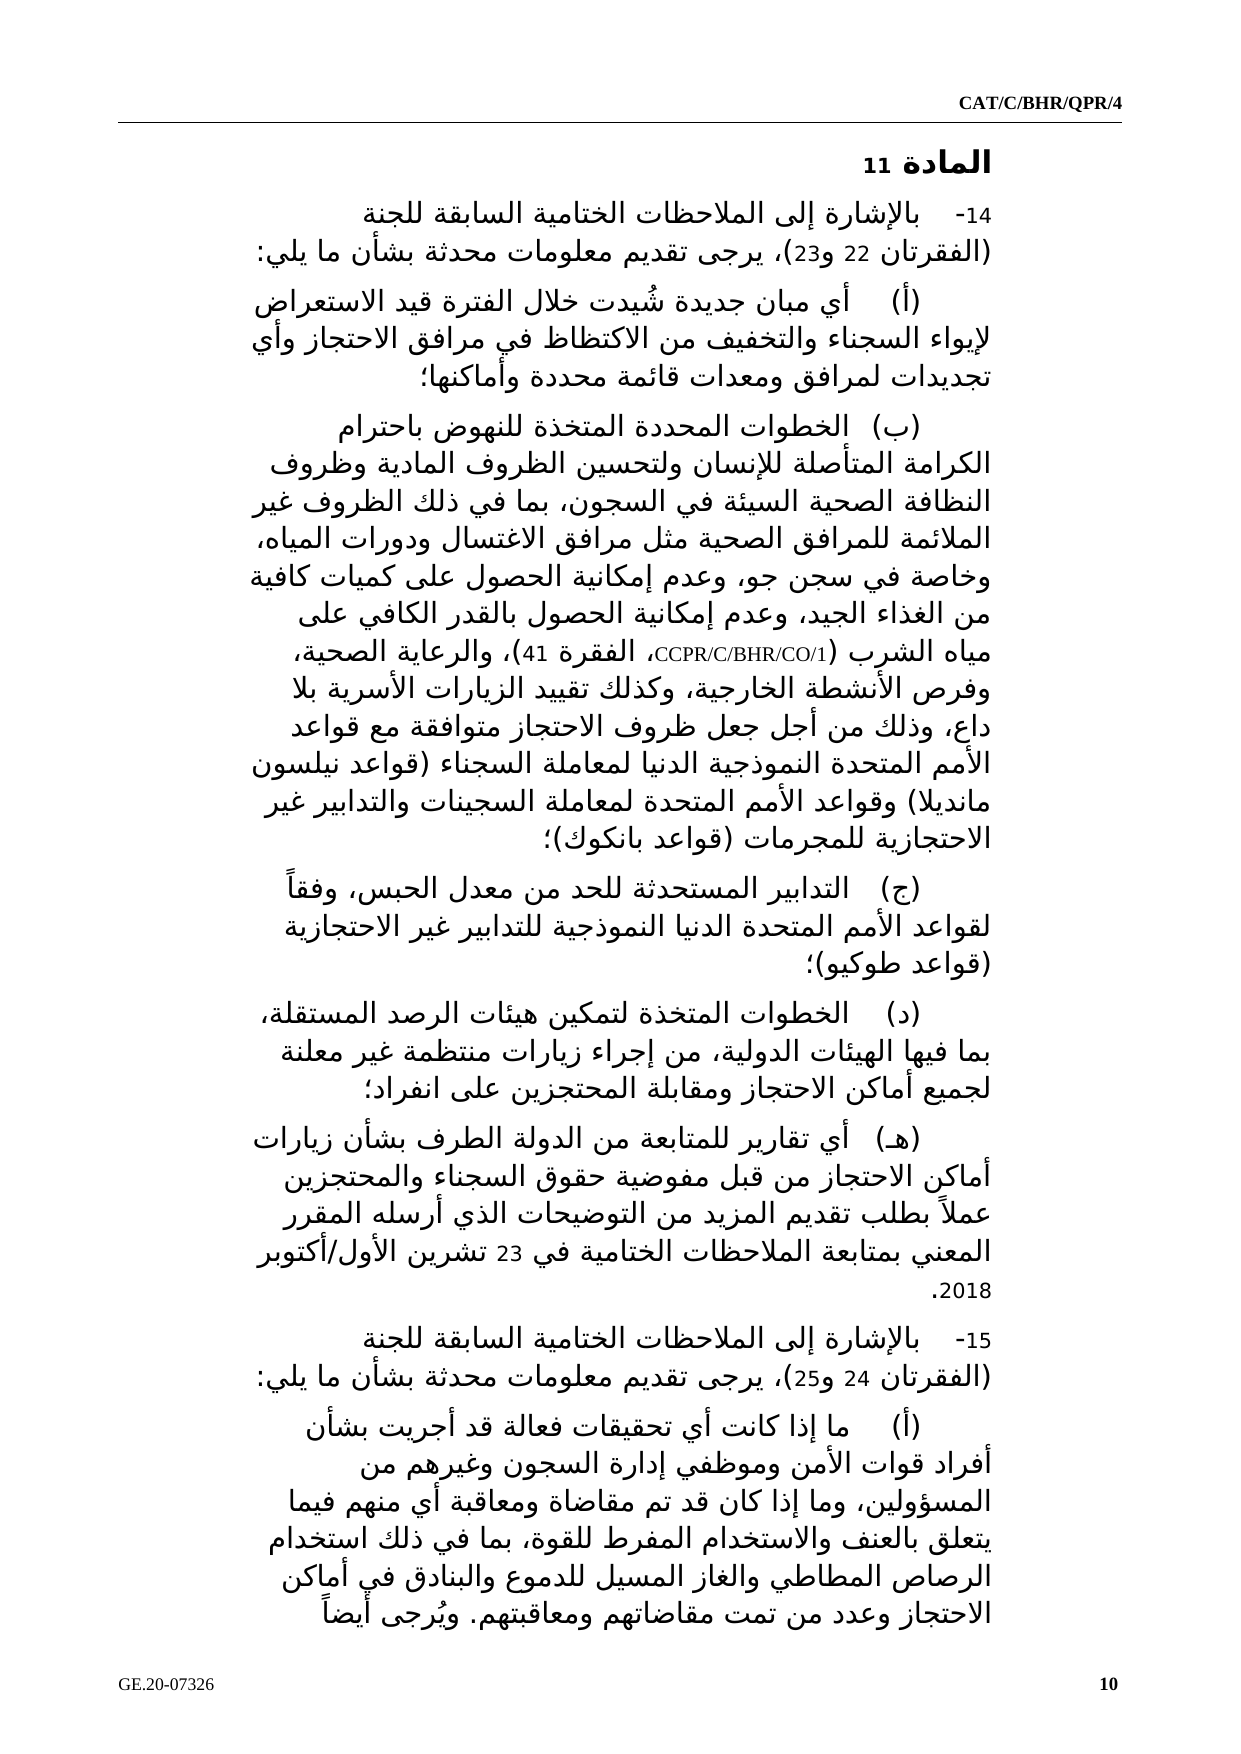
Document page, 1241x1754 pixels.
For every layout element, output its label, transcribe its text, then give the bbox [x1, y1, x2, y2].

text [248, 1406, 992, 1631]
text 15- بالإشارة إلى الملاحظات الختامية السابقة للجنة (الفقرتان 24 و25)، يرجى تقديم معلومات محدثة بشأن ما يلي: [248, 1319, 992, 1394]
text (أ) أي مبان جديدة شُيدت خلال الفترة قيد الاستعراض لإيواء السجناء والتخفيف من الاكتظاظ في مرافق الاحتجاز وأي تجديدات لمرافق ومعدات قائمة محددة وأماكنها؛ [248, 281, 992, 394]
text (ج) التدابير المستحدثة للحد من معدل الحبس، وفقاً لقواعد الأمم المتحدة الدنيا النموذجية للتدابير غير الاحتجازية (قواعد طوكيو)؛ [248, 869, 992, 981]
text المادة 11 [248, 142, 1122, 181]
text 14- بالإشارة إلى الملاحظات الختامية السابقة للجنة (الفقرتان 22 و23)، يرجى تقديم معلومات محدثة بشأن ما يلي: [248, 194, 992, 269]
text (هـ) أي تقارير للمتابعة من الدولة الطرف بشأن زيارات أماكن الاحتجاز من قبل مفوضية حقوق السجناء والمحتجزين عملاً بطلب تقديم المزيد من التوضيحات الذي أرسله المقرر المعني بمتابعة الملاحظات الختامية في 23 تشرين الأول/أكتوبر 2018. [248, 1119, 992, 1306]
text (ب) الخطوات المحددة المتخذة للنهوض باحترام الكرامة المتأصلة للإنسان ولتحسين الظروف المادية وظروف النظافة الصحية السيئة في السجون، بما في ذلك الظروف غير الملائمة للمرافق الصحية مثل مرافق الاغتسال ودورات المياه، وخاصة في سجن جو، وعدم إمكانية الحصول على كميات كافية من الغذاء الجيد، وعدم إمكانية الحصول بالقدر الكافي على مياه الشرب (CCPR/C/BHR/CO/1، الفقرة 41)، والرعاية الصحية، وفرص الأنشطة الخارجية، وكذلك تقييد الزيارات الأسرية بلا داع، وذلك من أجل جعل ظروف الاحتجاز متوافقة مع قواعد الأمم المتحدة النموذجية الدنيا لمعاملة السجناء (قواعد نيلسون مانديلا) وقواعد الأمم المتحدة لمعاملة السجينات والتدابير غير الاحتجازية للمجرمات (قواعد بانكوك)؛ [248, 406, 992, 856]
text (د) الخطوات المتخذة لتمكين هيئات الرصد المستقلة، بما فيها الهيئات الدولية، من إجراء زيارات منتظمة غير معلنة لجميع أماكن الاحتجاز ومقابلة المحتجزين على انفراد؛ [248, 994, 992, 1106]
